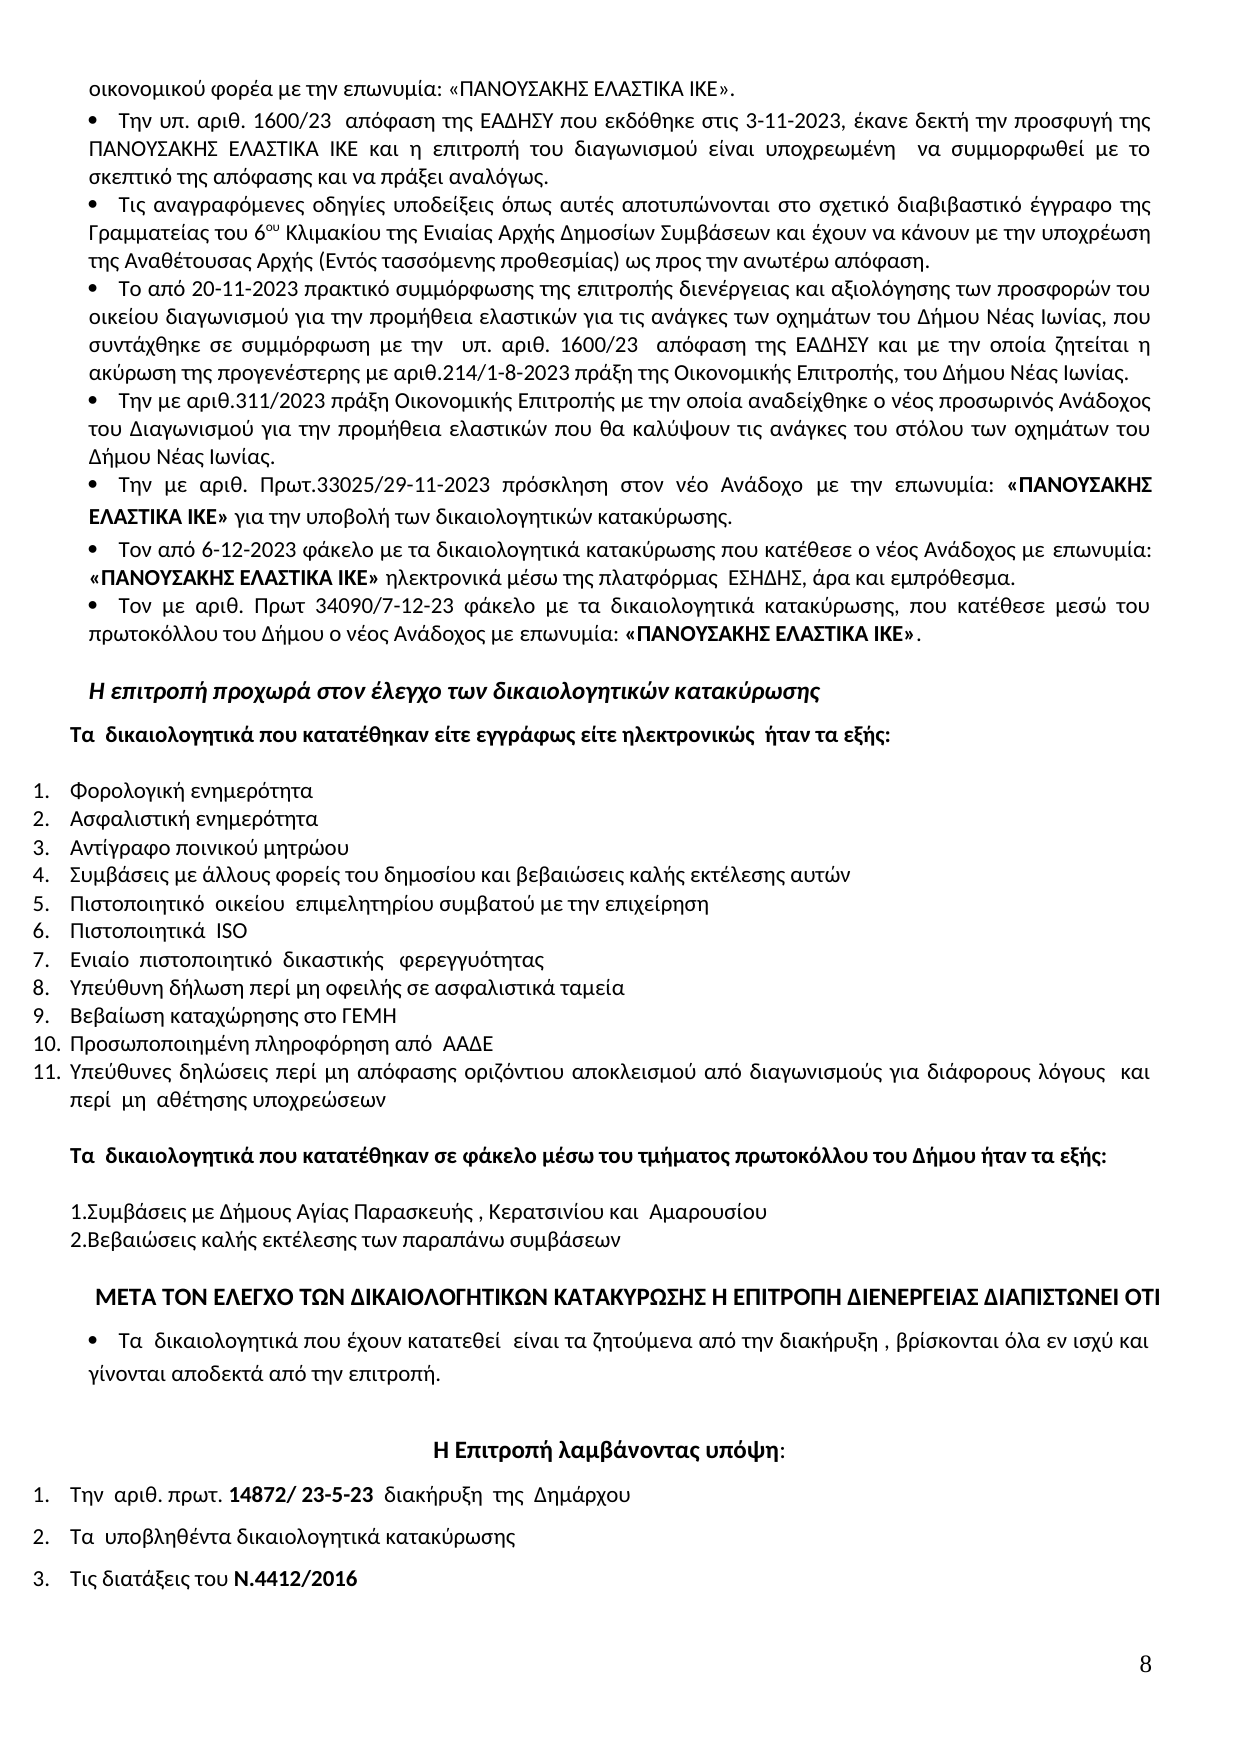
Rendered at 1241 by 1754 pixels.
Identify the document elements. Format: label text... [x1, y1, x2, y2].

text Η επιτροπή προχωρά στον έλεγχο των δικαιολογητικών κατακύρωσης [0, 675, 1224, 705]
list Την αριθ. πρωτ. 14872/ 23-5-23 διακήρυξη της Δημάρχου [32, 1480, 1224, 1508]
list Την με αριθ.311/2023 πράξη Οικονομικής Επιτροπής με την οποία αναδείχθηκε ο νέος προσωρινός Ανάδοχος του Διαγωνισμού για την προμήθεια ελαστικών που θα καλύψουν τις ανάγκες του στόλου των οχημάτων του Δήμου Νέας Ιωνίας. [89, 386, 1152, 470]
list Συμβάσεις με άλλους φορείς του δημοσίου και βεβαιώσεις καλής εκτέλεσης αυτών [32, 861, 1224, 889]
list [89, 74, 1152, 102]
list Τον με αριθ. Πρωτ 34090/7-12-23 φάκελο με τα δικαιολογητικά κατακύρωσης, που κατέθεσε μεσώ του πρωτοκόλλου του Δήμου ο νέος Ανάδοχος με επωνυμία: «ΠΑΝΟΥΣΑΚΗΣ ΕΛΑΣΤΙΚΑ ΙΚΕ». [89, 591, 1152, 647]
list Πιστοποιητικό οικείου επιμελητηρίου συμβατού με την επιχείρηση [32, 889, 1224, 917]
text Η Επιτροπή λαμβάνοντας υπόψη: [0, 1434, 1224, 1465]
list Ενιαίο πιστοποιητικό δικαστικής φερεγγυότητας [32, 945, 1224, 973]
list Τις αναγραφόμενες οδηγίες υποδείξεις όπως αυτές αποτυπώνονται στο σχετικό διαβιβαστικό έγγραφο της Γραμματείας του 6ου Κλιμακίου της Ενιαίας Αρχής Δημοσίων Συμβάσεων και έχουν να κάνουν με την υποχρέωση της Αναθέτουσας Αρχής (Εντός τασσόμενης προθεσμίας) ως προς την ανωτέρω απόφαση. [89, 190, 1152, 274]
list Βεβαίωση καταχώρησης στο ΓΕΜΗ [32, 1001, 1224, 1029]
text Τα δικαιολογητικά που κατατέθηκαν είτε εγγράφως είτε ηλεκτρονικώς ήταν τα εξής: [0, 721, 1224, 748]
list Υπεύθυνες δηλώσεις περί μη απόφασης οριζόντιου αποκλεισμού από διαγωνισμούς για διάφορους λόγους και περί μη αθέτησης υποχρεώσεων [32, 1057, 1152, 1113]
list Το από 20-11-2023 πρακτικό συμμόρφωσης της επιτροπής διενέργειας και αξιολόγησης των προσφορών του οικείου διαγωνισμού για την προμήθεια ελαστικών για τις ανάγκες των οχημάτων του Δήμου Νέας Ιωνίας, που συντάχθηκε σε συμμόρφωση με την υπ. αριθ. 1600/23 απόφαση της ΕΑΔΗΣΥ και με την οποία ζητείται η ακύρωση της προγενέστερης με αριθ.214/1-8-2023 πράξη της Οικονομικής Επιτροπής, του Δήμου Νέας Ιωνίας. [89, 274, 1152, 386]
list Πιστοποιητικά ISO [32, 917, 1224, 945]
text 1.Συμβάσεις με Δήμους Αγίας Παρασκευής , Κερατσινίου και Αμαρουσίου [70, 1197, 1224, 1225]
list Αντίγραφο ποινικού μητρώου [32, 833, 1224, 861]
list Υπεύθυνη δήλωση περί μη οφειλής σε ασφαλιστικά ταμεία [32, 973, 1224, 1001]
text Τα δικαιολογητικά που κατατέθηκαν σε φάκελο μέσω του τμήματος πρωτοκόλλου του Δήμου ήταν τα εξής: [70, 1141, 1224, 1169]
list Την με αριθ. Πρωτ.33025/29-11-2023 πρόσκληση στον νέο Ανάδοχο με την επωνυμία: «ΠΑΝΟΥΣΑΚΗΣ ΕΛΑΣΤΙΚΑ ΙΚΕ» για την υποβολή των δικαιολογητικών κατακύρωσης. [89, 470, 1152, 531]
list Τα δικαιολογητικά που έχουν κατατεθεί είναι τα ζητούμενα από την διακήρυξη , βρίσκονται όλα εν ισχύ και γίνονται αποδεκτά από την επιτροπή. [89, 1327, 1152, 1387]
list Ασφαλιστική ενημερότητα [32, 804, 1224, 833]
text ΜΕΤΑ ΤΟΝ ΕΛΕΓΧΟ ΤΩΝ ΔΙΚΑΙΟΛΟΓΗΤΙΚΩΝ ΚΑΤΑΚΥΡΩΣΗΣ Η ΕΠΙΤΡΟΠΗ ΔΙΕΝΕΡΓΕΙΑΣ ΔΙΑΠΙΣΤΩΝΕΙ ΟΤΙ [0, 1281, 1224, 1311]
list Τον από 6-12-2023 φάκελο με τα δικαιολογητικά κατακύρωσης που κατέθεσε ο νέος Ανάδοχος με επωνυμία: «ΠΑΝΟΥΣΑΚΗΣ ΕΛΑΣΤΙΚΑ ΙΚΕ» ηλεκτρονικά μέσω της πλατφόρμας ΕΣΗΔΗΣ, άρα και εμπρόθεσμα. [89, 535, 1152, 591]
list Τα υποβληθέντα δικαιολογητικά κατακύρωσης [32, 1522, 1224, 1550]
text 2.Βεβαιώσεις καλής εκτέλεσης των παραπάνω συμβάσεων [70, 1225, 1224, 1253]
list Φορολογική ενημερότητα [32, 777, 1224, 804]
list Την υπ. αριθ. 1600/23 απόφαση της ΕΑΔΗΣΥ που εκδόθηκε στις 3-11-2023, έκανε δεκτή την προσφυγή της ΠΑΝΟΥΣΑΚΗΣ ΕΛΑΣΤΙΚΑ ΙΚΕ και η επιτροπή του διαγωνισμού είναι υποχρεωμένη να συμμορφωθεί με το σκεπτικό της απόφασης και να πράξει αναλόγως. [89, 106, 1152, 190]
list Τις διατάξεις του Ν.4412/2016 [32, 1564, 1224, 1592]
list Προσωποποιημένη πληροφόρηση από ΑΑΔΕ [32, 1029, 1224, 1057]
